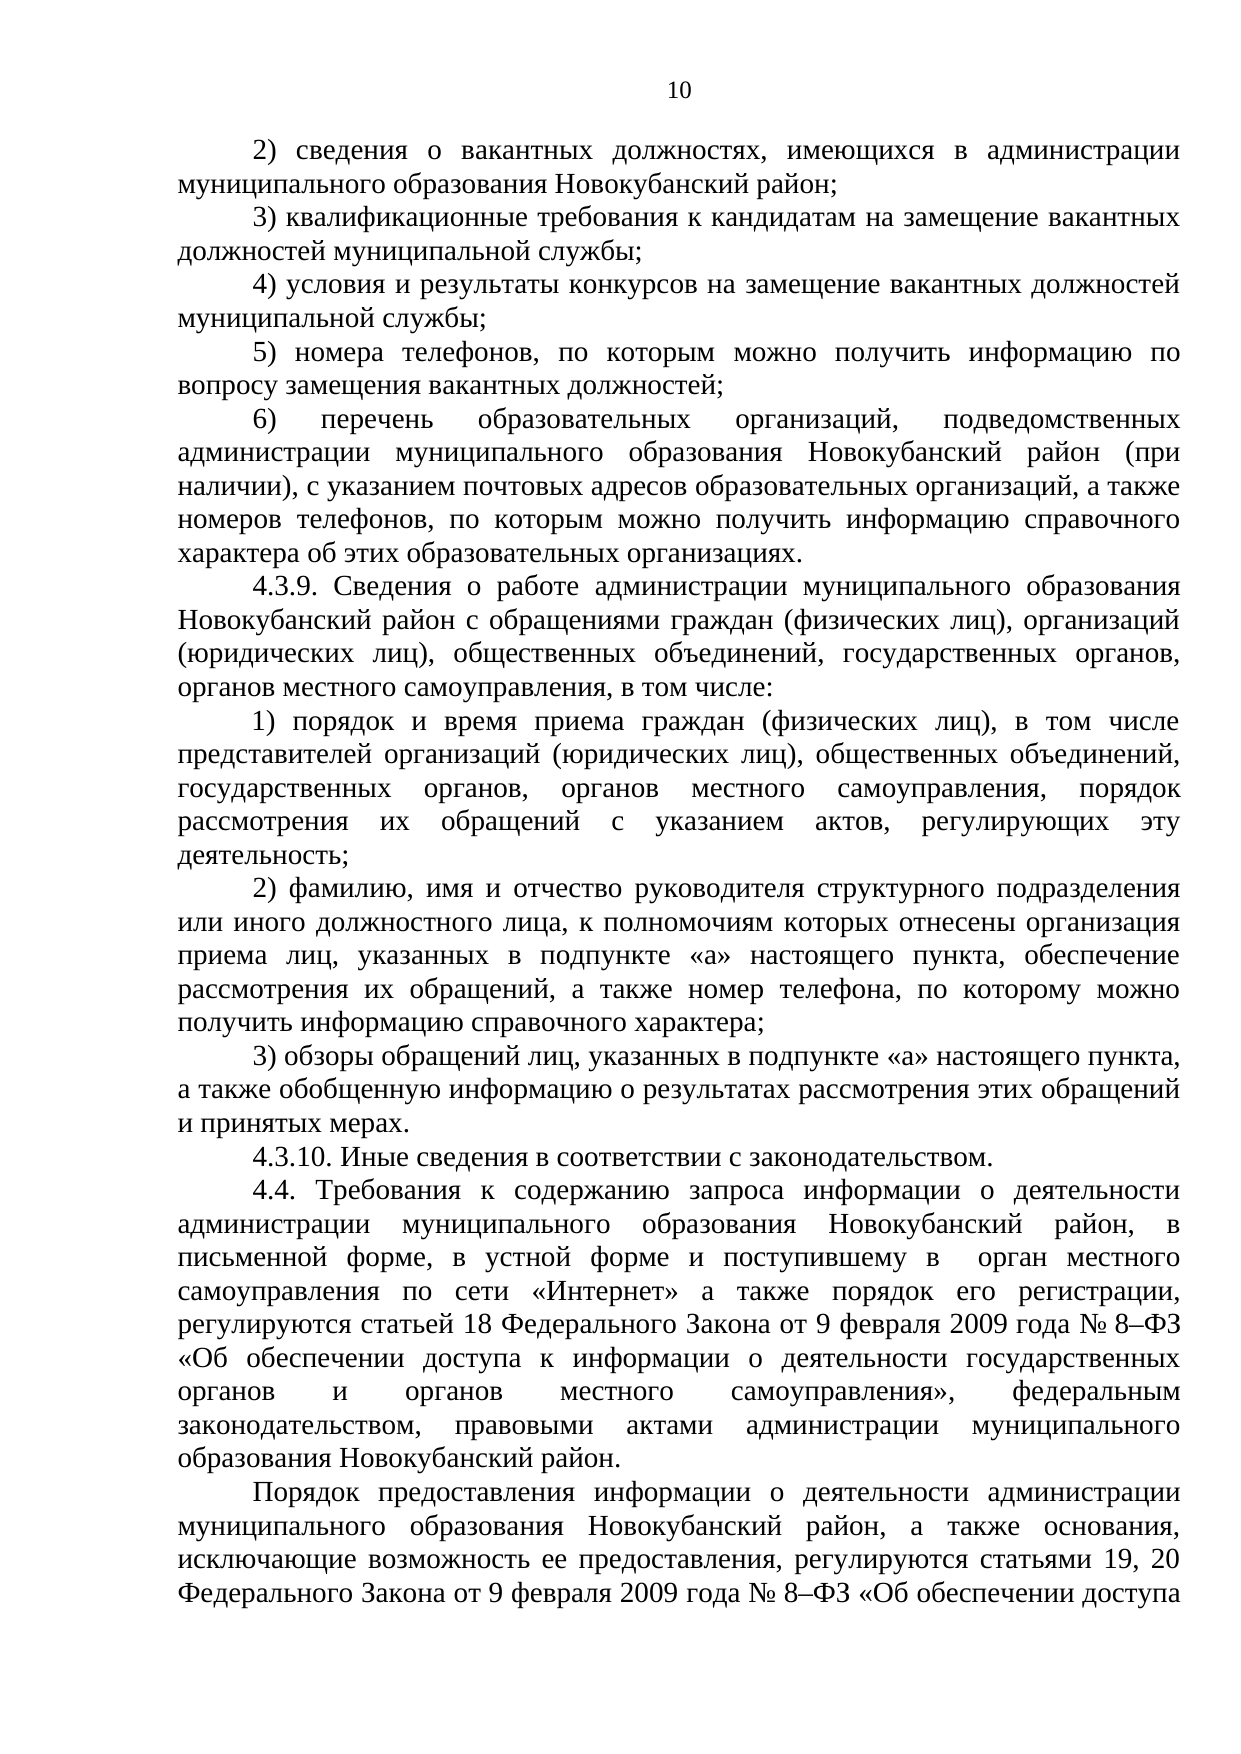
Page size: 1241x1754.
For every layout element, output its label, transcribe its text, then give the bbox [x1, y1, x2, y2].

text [177, 1474, 1181, 1608]
text 4.3.9. Сведения о работе администрации муниципального образования Новокубанский район с обращениями граждан (физических лиц), организаций (юридических лиц), общественных объединений, государственных органов, органов местного самоуправления, в том числе: [177, 568, 1181, 703]
text 4) условия и результаты конкурсов на замещение вакантных должностей муниципальной службы; [177, 267, 1181, 334]
text 2) сведения о вакантных должностях, имеющихся в администрации муниципального образования Новокубанский район; [177, 132, 1181, 199]
text 3) обзоры обращений лиц, указанных в подпункте «а» настоящего пункта, а также обобщенную информацию о результатах рассмотрения этих обращений и принятых мерах. [177, 1038, 1181, 1139]
text 1) порядок и время приема граждан (физических лиц), в том числе представителей организаций (юридических лиц), общественных объединений, государственных органов, органов местного самоуправления, порядок рассмотрения их обращений с указанием актов, регулирующих эту деятельность; [177, 703, 1181, 870]
text 5) номера телефонов, по которым можно получить информацию по вопросу замещения вакантных должностей; [177, 334, 1181, 401]
text 3) квалификационные требования к кандидатам на замещение вакантных должностей муниципальной службы; [177, 199, 1181, 267]
text 2) фамилию, имя и отчество руководителя структурного подразделения или иного должностного лица, к полномочиям которых отнесены организация приема лиц, указанных в подпункте «а» настоящего пункта, обеспечение рассмотрения их обращений, а также номер телефона, по которому можно получить информацию справочного характера; [177, 870, 1181, 1038]
text 6) перечень образовательных организаций, подведомственных администрации муниципального образования Новокубанский район (при наличии), с указанием почтовых адресов образовательных организаций, а также номеров телефонов, по которым можно получить информацию справочного характера об этих образовательных организациях. [177, 401, 1181, 568]
text 4.3.10. Иные сведения в соответствии с законодательством. [177, 1139, 1181, 1172]
text 4.4. Требования к содержанию запроса информации о деятельности администрации муниципального образования Новокубанский район, в письменной форме, в устной форме и поступившему в орган местного самоуправления по сети «Интернет» а также порядок его регистрации, регулируются статьей 18 Федерального Закона от 9 февраля 2009 года № 8–ФЗ «Об обеспечении доступа к информации о деятельности государственных органов и органов местного самоуправления», федеральным законодательством, правовыми актами администрации муниципального образования Новокубанский район. [177, 1172, 1181, 1474]
